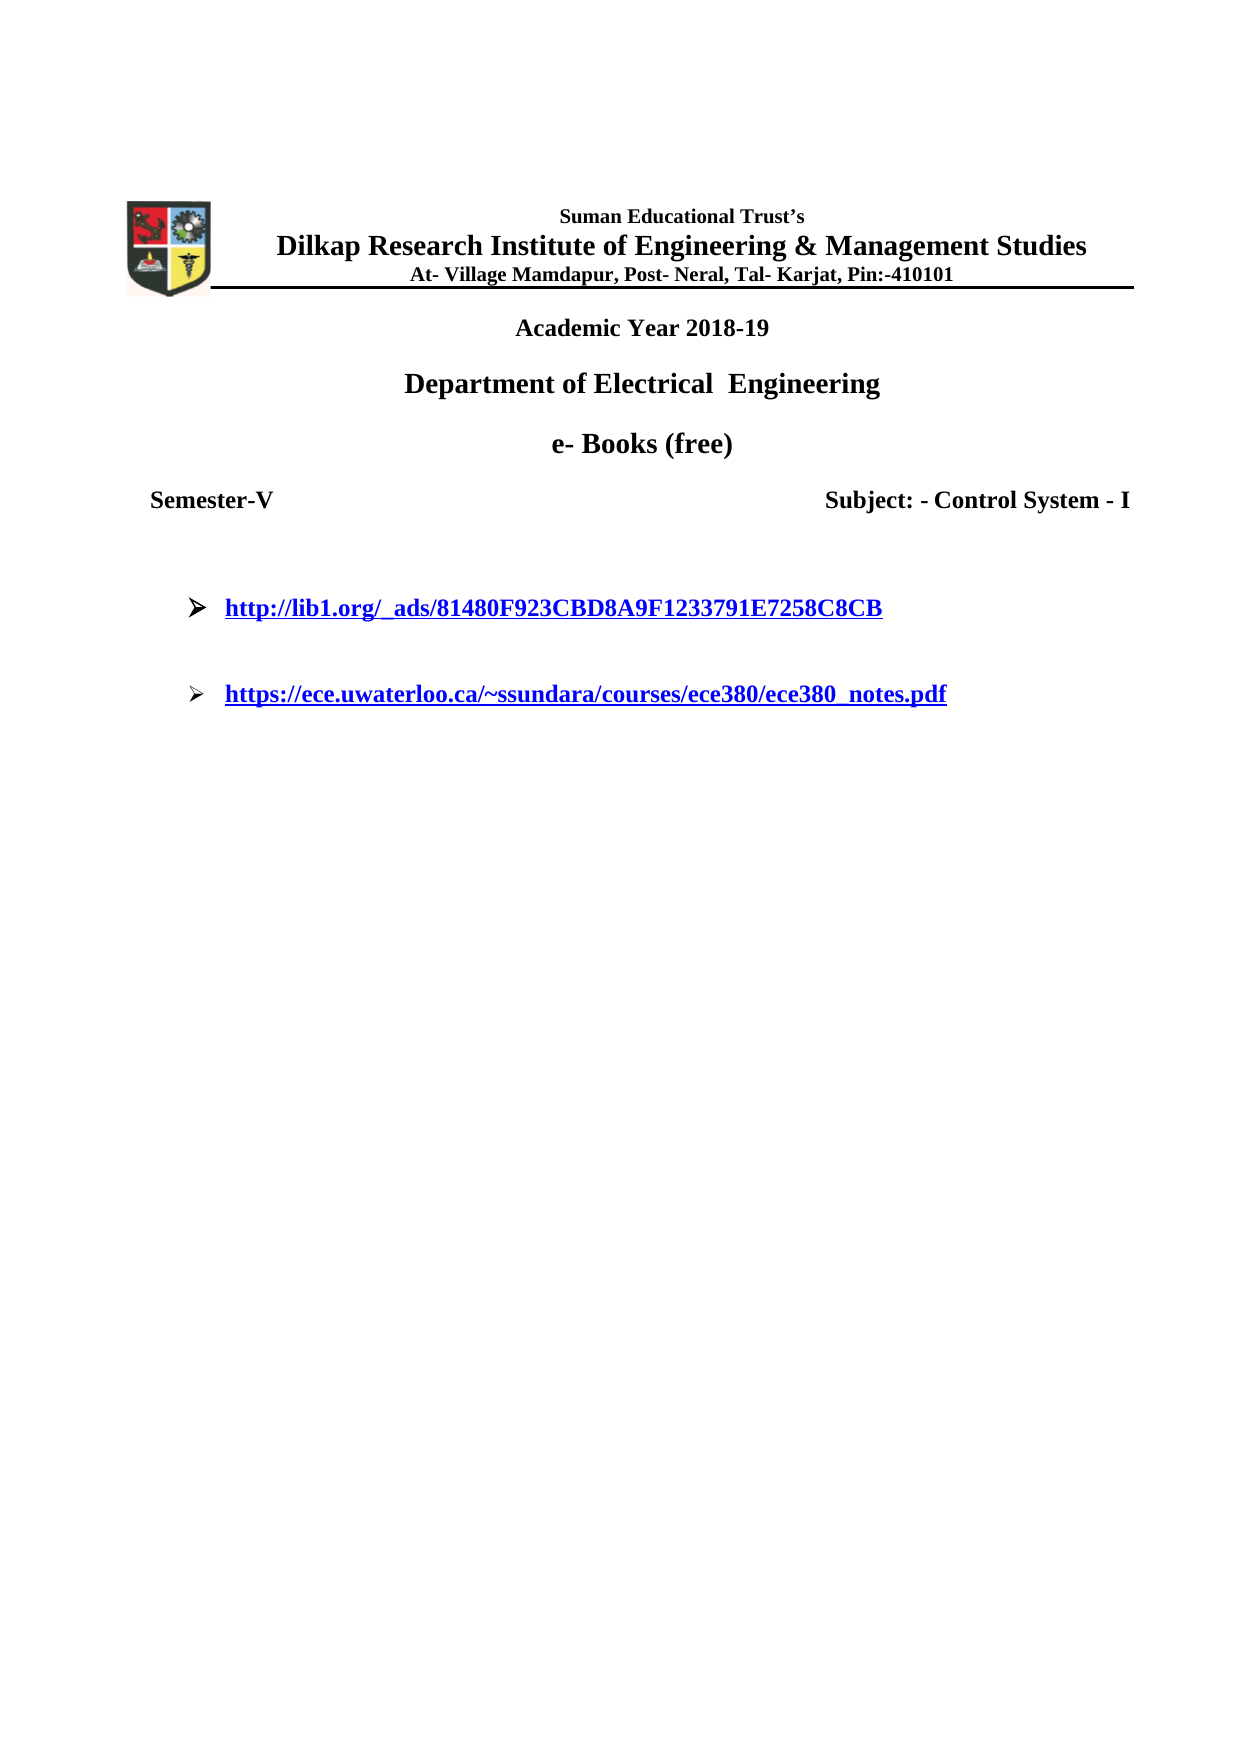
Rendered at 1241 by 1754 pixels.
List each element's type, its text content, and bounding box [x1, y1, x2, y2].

text Suman Educational Trust’s [211, 204, 1134, 228]
text Dilkap Research Institute of Engineering & Management Studies [211, 228, 1134, 261]
text At- Village Mamdapur, Post- Neral, Tal- Karjat, Pin:-410101 [211, 261, 1134, 286]
text Academic Year 2018-19 [150, 313, 1134, 341]
text Semester-V Subject: - Control System - I [150, 485, 1134, 514]
text Department of Electrical Engineering [150, 367, 1134, 400]
text e- Books (free) [150, 426, 1134, 459]
picture [126, 201, 211, 297]
list https://ece.uwaterloo.ca/~ssundara/courses/ece380/ece380_notes.pdf [187, 679, 1134, 708]
list http://lib1.org/_ads/81480F923CBD8A9F1233791E7258C8CB [187, 593, 1134, 622]
